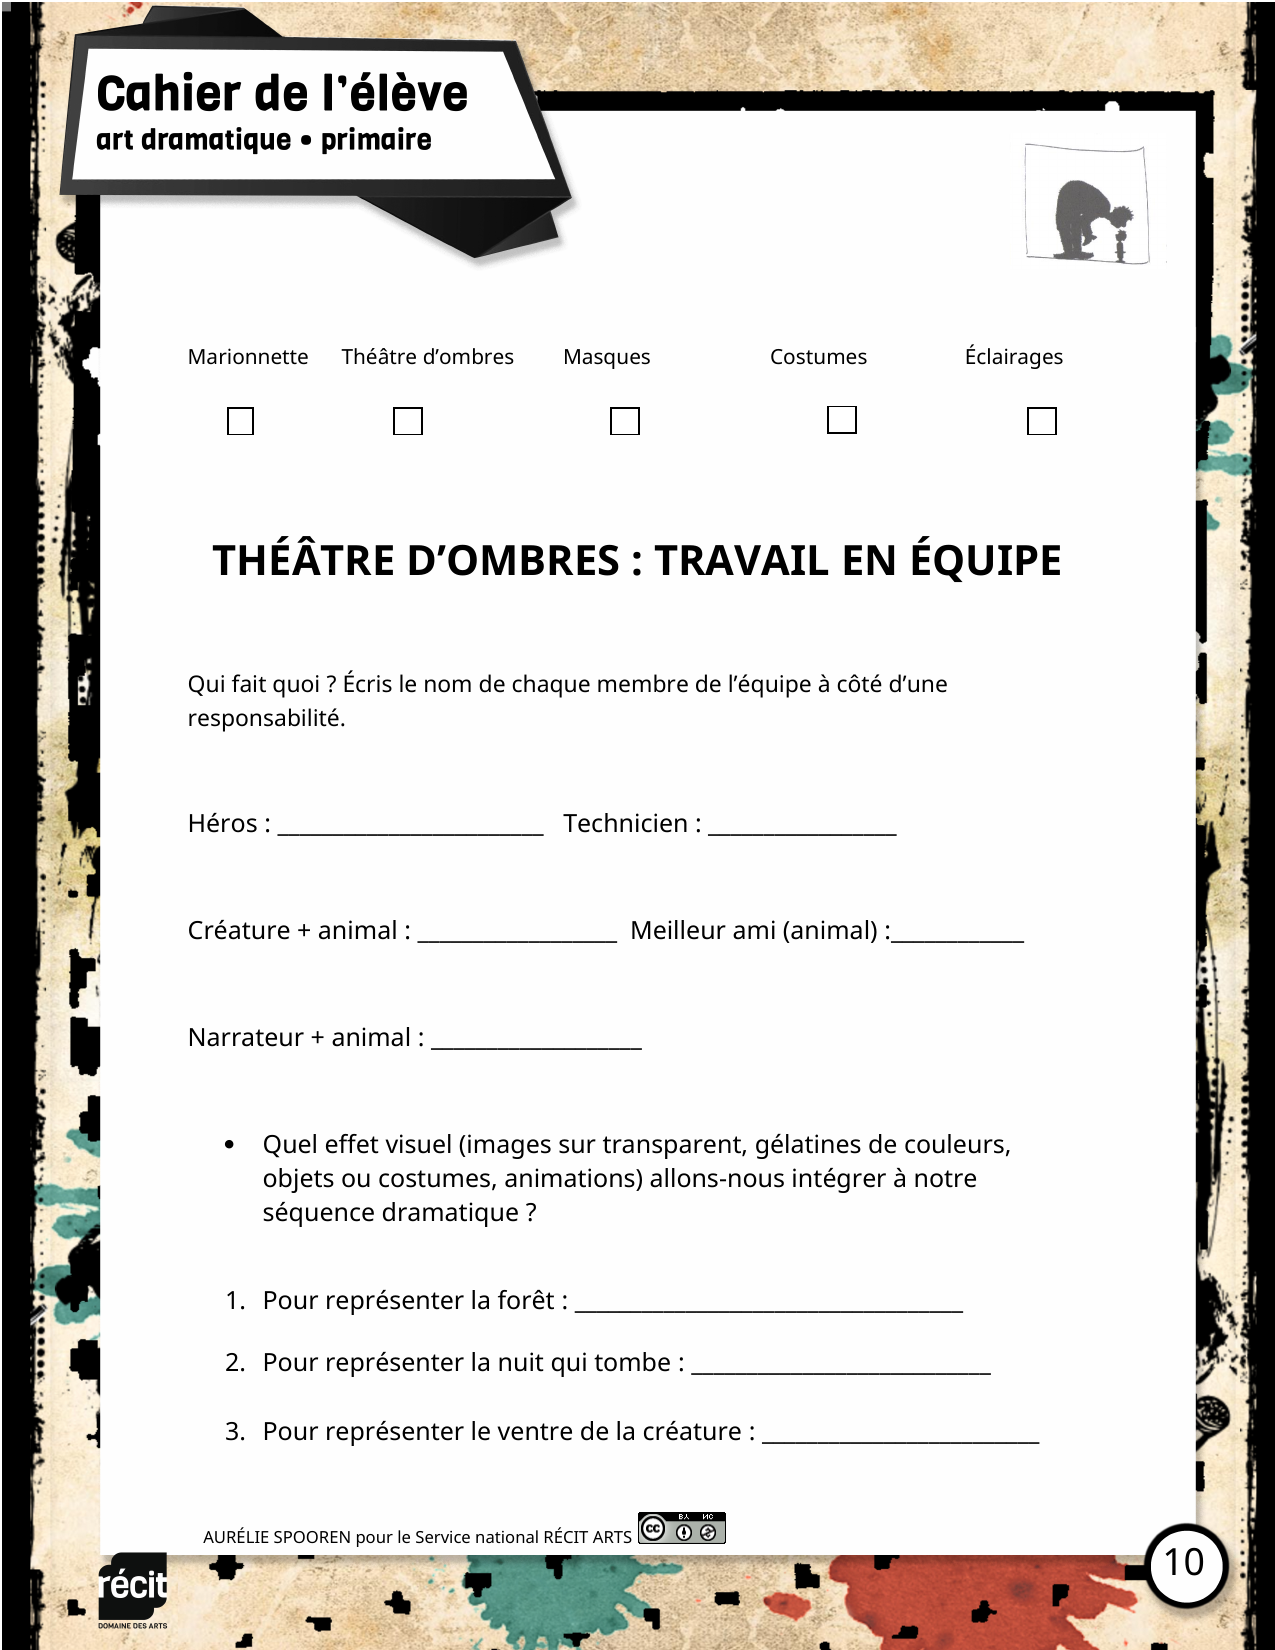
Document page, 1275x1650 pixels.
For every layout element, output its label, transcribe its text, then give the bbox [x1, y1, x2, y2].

text Qui fait quoi ? Écris le nom de chaque membre de l’équipe à côté d’une responsabilité. [187, 668, 1087, 733]
list Quel effet visuel (images sur transparent, gélatines de couleurs, objets ou costumes, animations) allons-nous intégrer à notre séquence dramatique ? [225, 1127, 1087, 1229]
list Pour représenter la nuit qui tombe : ___________________________ [225, 1345, 1087, 1379]
text Marionnette Théâtre d’ombres Masques Costumes Éclairages [187, 342, 1087, 371]
text Créature + animal : __________________ Meilleur ami (animal) :____________ [187, 913, 1087, 947]
list Pour représenter la forêt : ___________________________________ [225, 1282, 1087, 1316]
text Héros : ________________________ Technicien : _________________ [187, 806, 1087, 840]
picture [2, 2, 1275, 1650]
text THÉÂTRE D’OMBRES : TRAVAIL EN ÉQUIPE [187, 531, 1087, 588]
list Pour représenter le ventre de la créature : _________________________ [225, 1413, 1087, 1447]
text Narrateur + animal : ___________________ [187, 1020, 1087, 1054]
